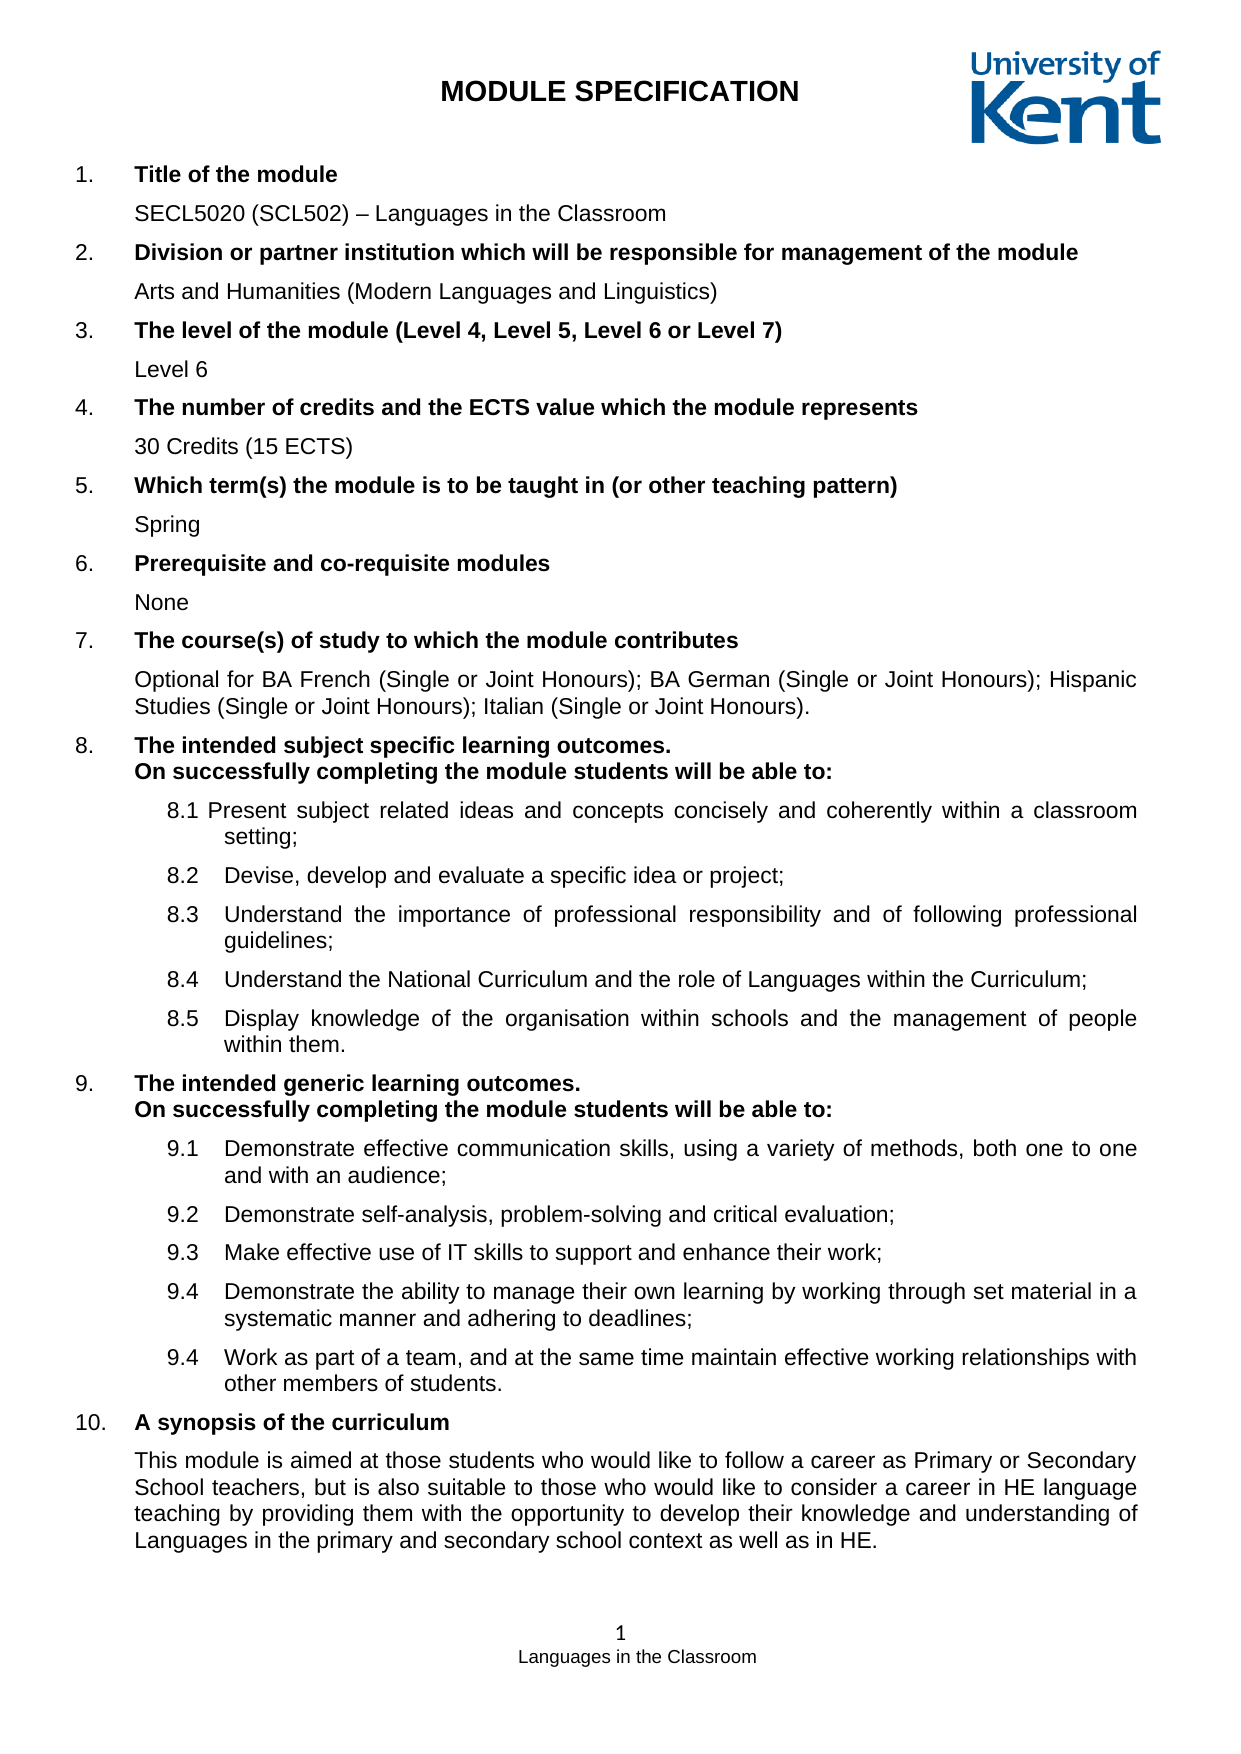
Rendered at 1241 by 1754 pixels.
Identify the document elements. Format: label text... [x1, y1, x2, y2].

text Level 6 [134, 356, 1138, 382]
text Optional for BA French (Single or Joint Honours); BA German (Single or Joint Honours); Hispanic Studies (Single or Joint Honours); Italian (Single or Joint Honours). [134, 666, 1138, 719]
text 9.4 Demonstrate the ability to manage their own learning by working through set material in a systematic manner and adhering to deadlines; [167, 1278, 1138, 1331]
text 8.1 Present subject related ideas and concepts concisely and coherently within a classroom setting; [167, 797, 1138, 849]
list The level of the module (Level 4, Level 5, Level 6 or Level 7) [75, 317, 1138, 343]
list Division or partner institution which will be responsible for management of the module [75, 239, 1138, 265]
text Arts and Humanities (Modern Languages and Linguistics) [134, 278, 1138, 304]
text This module is aimed at those students who would like to follow a career as Primary or Secondary School teachers, but is also suitable to those who would like to consider a career in HE language teaching by providing them with the opportunity to develop their knowledge and understanding of Languages in the primary and secondary school context as well as in HE. [134, 1447, 1138, 1553]
list The intended subject specific learning outcomes. On successfully completing the module students will be able to: [75, 732, 1138, 784]
list A synopsis of the curriculum [75, 1409, 1138, 1435]
text 8.4 Understand the National Curriculum and the role of Languages within the Curriculum; [167, 966, 1138, 992]
text 9.2 Demonstrate self-analysis, problem-solving and critical evaluation; [167, 1201, 1138, 1227]
text 8.5 Display knowledge of the organisation within schools and the management of people within them. [167, 1005, 1138, 1058]
list Which term(s) the module is to be taught in (or other teaching pattern) [75, 472, 1138, 498]
text 30 Credits (15 ECTS) [134, 433, 1138, 459]
text SECL5020 (SCL502) – Languages in the Classroom [134, 200, 1138, 226]
list Prerequisite and co-requisite modules [75, 550, 1138, 576]
text 9.4 Work as part of a team, and at the same time maintain effective working relationships with other members of students. [167, 1343, 1138, 1396]
list The intended generic learning outcomes. On successfully completing the module students will be able to: [75, 1070, 1138, 1123]
text 8.3 Understand the importance of professional responsibility and of following professional guidelines; [167, 901, 1138, 953]
list The number of credits and the ECTS value which the module represents [75, 394, 1138, 421]
text None [134, 589, 1138, 615]
text 9.1 Demonstrate effective communication skills, using a variety of methods, both one to one and with an audience; [167, 1135, 1138, 1188]
text 8.2 Devise, develop and evaluate a specific idea or project; [167, 862, 1138, 888]
text Spring [134, 511, 1138, 537]
text 9.3 Make effective use of IT skills to support and enhance their work; [167, 1239, 1138, 1266]
picture [970, 48, 1163, 145]
list The course(s) of study to which the module contributes [75, 627, 1138, 654]
list Title of the module [75, 161, 1138, 188]
